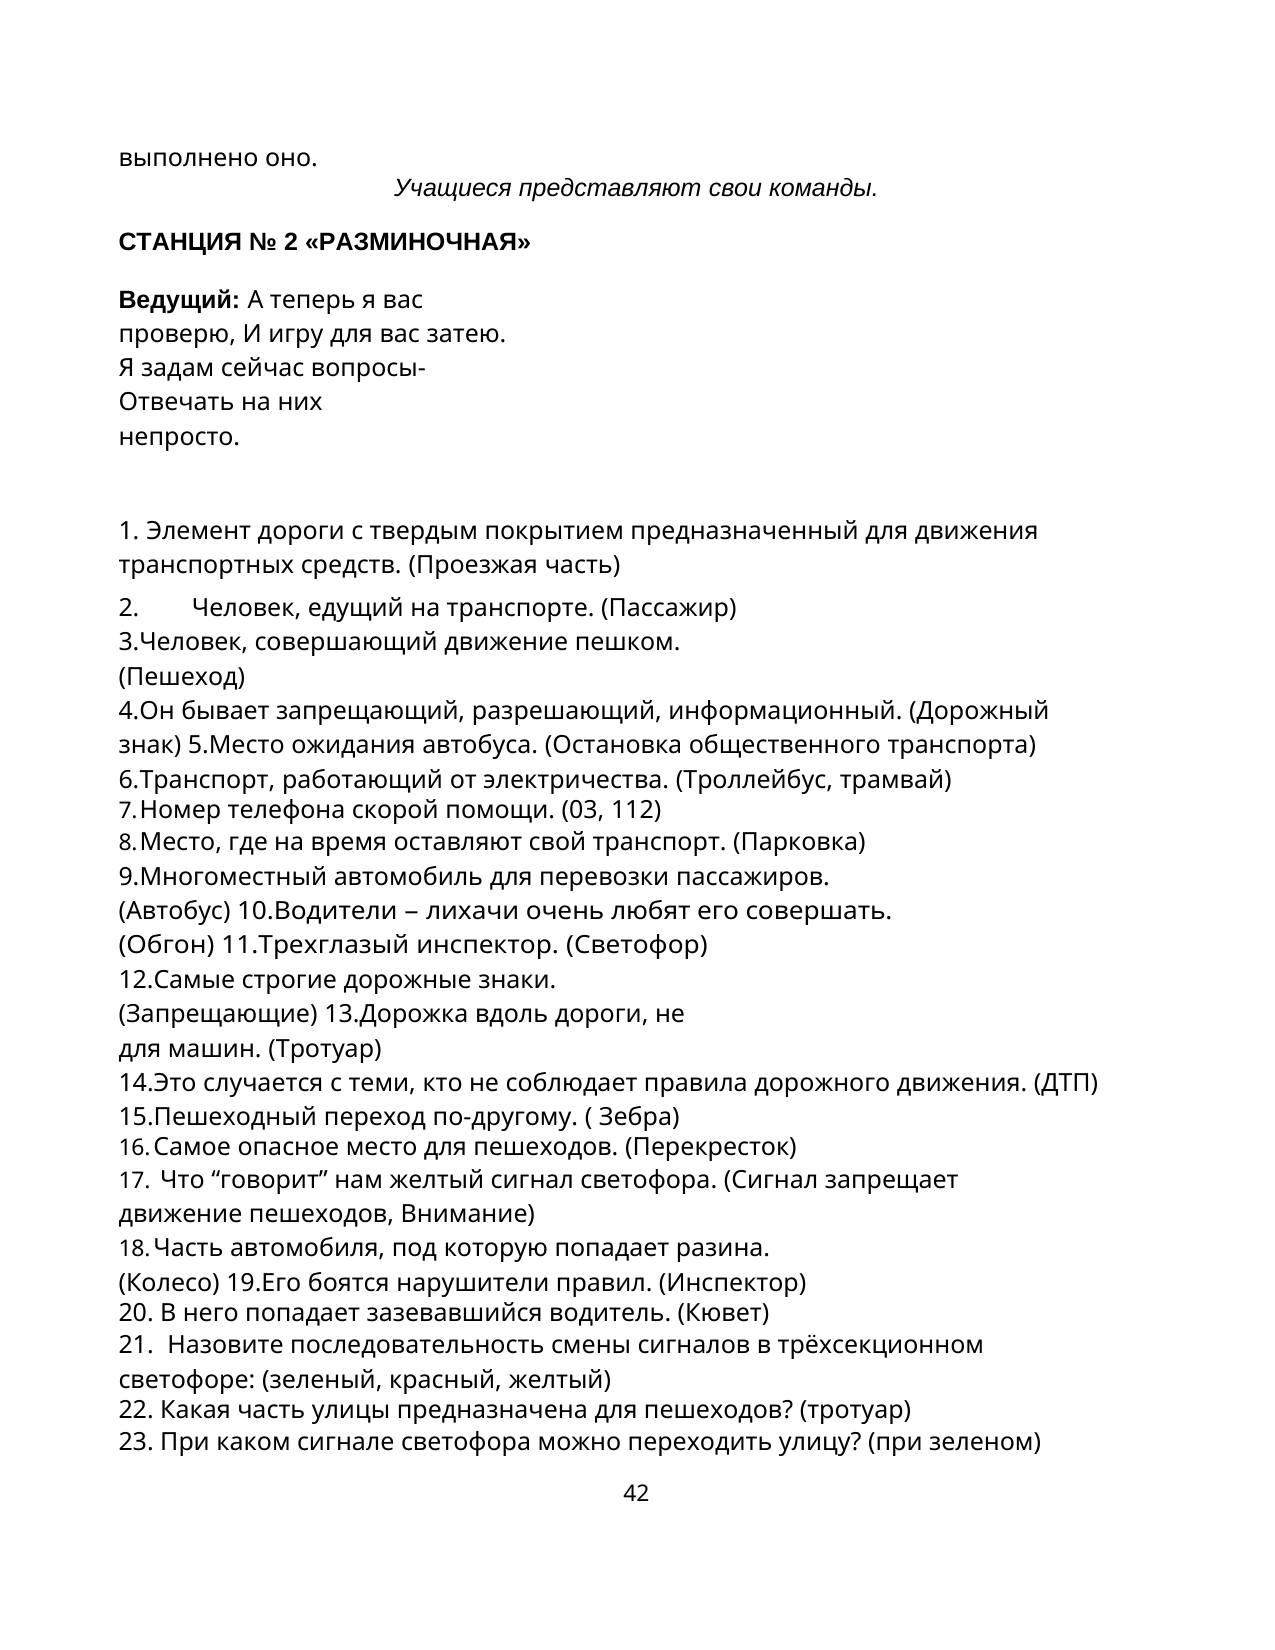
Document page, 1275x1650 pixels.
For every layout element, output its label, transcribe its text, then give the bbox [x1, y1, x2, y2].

list Человек, едущий на транспорте. (Пассажир) 3.Человек, совершающий движение пешком. (Пешеход) [118, 589, 773, 692]
list Какая часть улицы предназначена для пешеходов? (тротуар) [118, 1396, 1210, 1424]
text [118, 139, 611, 174]
list Элемент дороги с твердым покрытием предназначенный для движения транспортных средств. (Проезжая часть) [118, 513, 1153, 581]
list Самое опасное место для пешеходов. (Перекресток) [118, 1133, 1210, 1161]
list Что “говорит” нам желтый сигнал светофора. (Сигнал запрещает движение пешеходов, Внимание) [118, 1161, 1041, 1230]
text 14.Это случается с теми, кто не соблюдает правила дорожного движения. (ДТП) 15.Пешеходный переход по-другому. ( Зебра) [118, 1064, 1157, 1133]
list При каком сигнале светофора можно переходить улицу? (при зеленом) [118, 1424, 1210, 1458]
text Я задам сейчас вопросы- Отвечать на них непросто. [118, 350, 431, 452]
list Место, где на время оставляют свой транспорт. (Парковка) 9.Многоместный автомобиль для перевозки пассажиров. (Автобус) 10.Водители – лихачи очень любят его совершать. (Обгон) 11.Трехглазый инспектор. (Светофор) [118, 824, 903, 961]
text Учащиеся представляют свои команды. [94, 174, 1178, 202]
list Назовите последовательность смены сигналов в трёхсекционном светофоре: (зеленый, красный, желтый) [118, 1327, 1078, 1395]
list В него попадает зазевавшийся водитель. (Кювет) [118, 1299, 1210, 1327]
text 12.Самые строгие дорожные знаки. (Запрещающие) 13.Дорожка вдоль дороги, не для машин. (Тротуар) [118, 961, 729, 1064]
subtitle СТАНЦИЯ № 2 «РАЗМИНОЧНАЯ» [118, 227, 1210, 256]
text 4.Он бывает запрещающий, разрешающий, информационный. (Дорожный знак) 5.Место ожидания автобуса. (Остановка общественного транспорта) 6.Транспорт, работающий от электричества. (Троллейбус, трамвай) [118, 693, 1075, 795]
list Часть автомобиля, под которую попадает разина. (Колесо) 19.Его боятся нарушители правил. (Инспектор) [118, 1230, 843, 1298]
list Номер телефона скорой помощи. (03, 112) [118, 796, 1210, 824]
text Ведущий: А теперь я вас проверю, И игру для вас затею. [118, 281, 534, 349]
